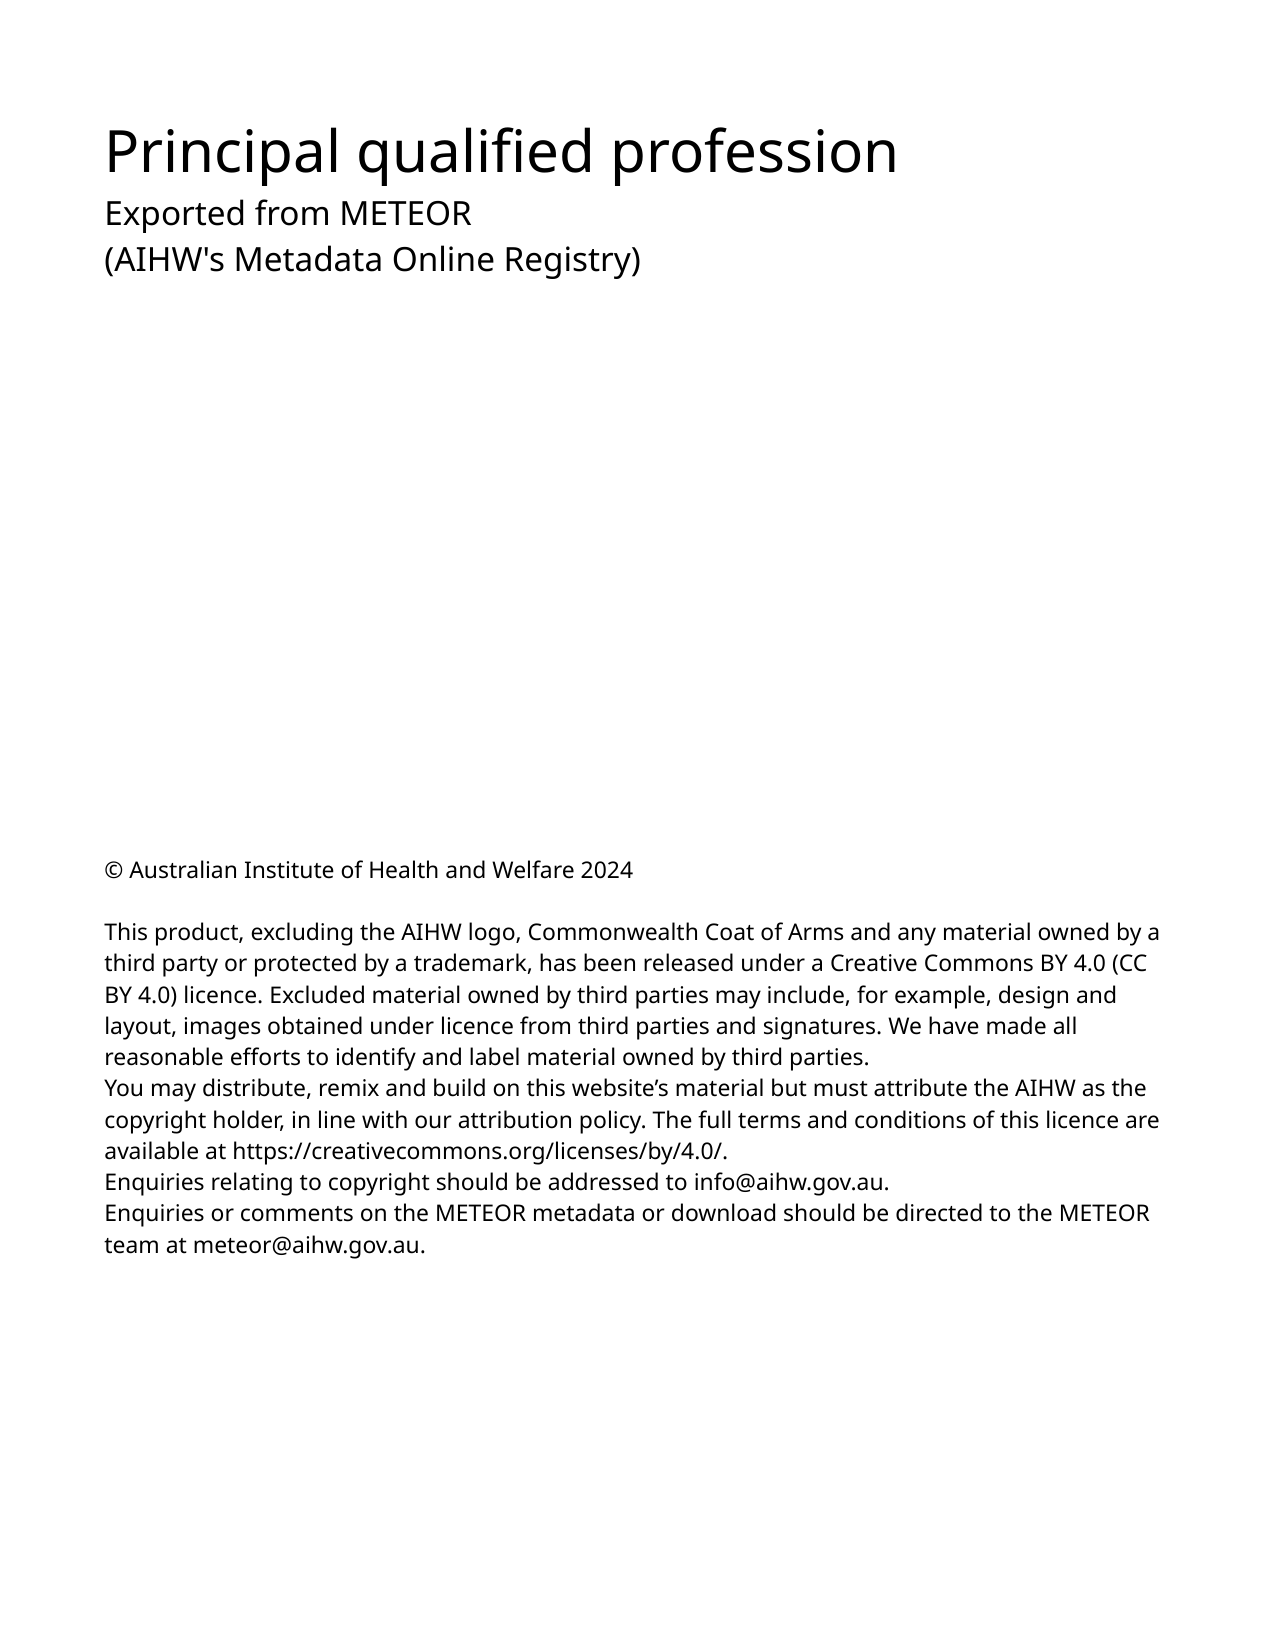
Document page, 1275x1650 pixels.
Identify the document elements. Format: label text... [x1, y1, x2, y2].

text This product, excluding the AIHW logo, Commonwealth Coat of Arms and any material owned by a third party or protected by a trademark, has been released under a Creative Commons BY 4.0 (CC BY 4.0) licence. Excluded material owned by third parties may include, for example, design and layout, images obtained under licence from third parties and signatures. We have made all reasonable efforts to identify and label material owned by third parties. [104, 916, 1171, 1072]
title Principal qualified profession [104, 110, 1171, 190]
text Enquiries relating to copyright should be addressed to info@aihw.gov.au. [104, 1166, 1171, 1197]
text © Australian Institute of Health and Welfare 2024 [104, 854, 1171, 885]
text You may distribute, remix and build on this website’s material but must attribute the AIHW as the copyright holder, in line with our attribution policy. The full terms and conditions of this licence are available at https://creativecommons.org/licenses/by/4.0/. [104, 1072, 1171, 1166]
subtitle (AIHW's Metadata Online Registry) [104, 235, 1171, 281]
subtitle Exported from METEOR [104, 190, 1171, 235]
text Enquiries or comments on the METEOR metadata or download should be directed to the METEOR team at meteor@aihw.gov.au. [104, 1197, 1171, 1260]
